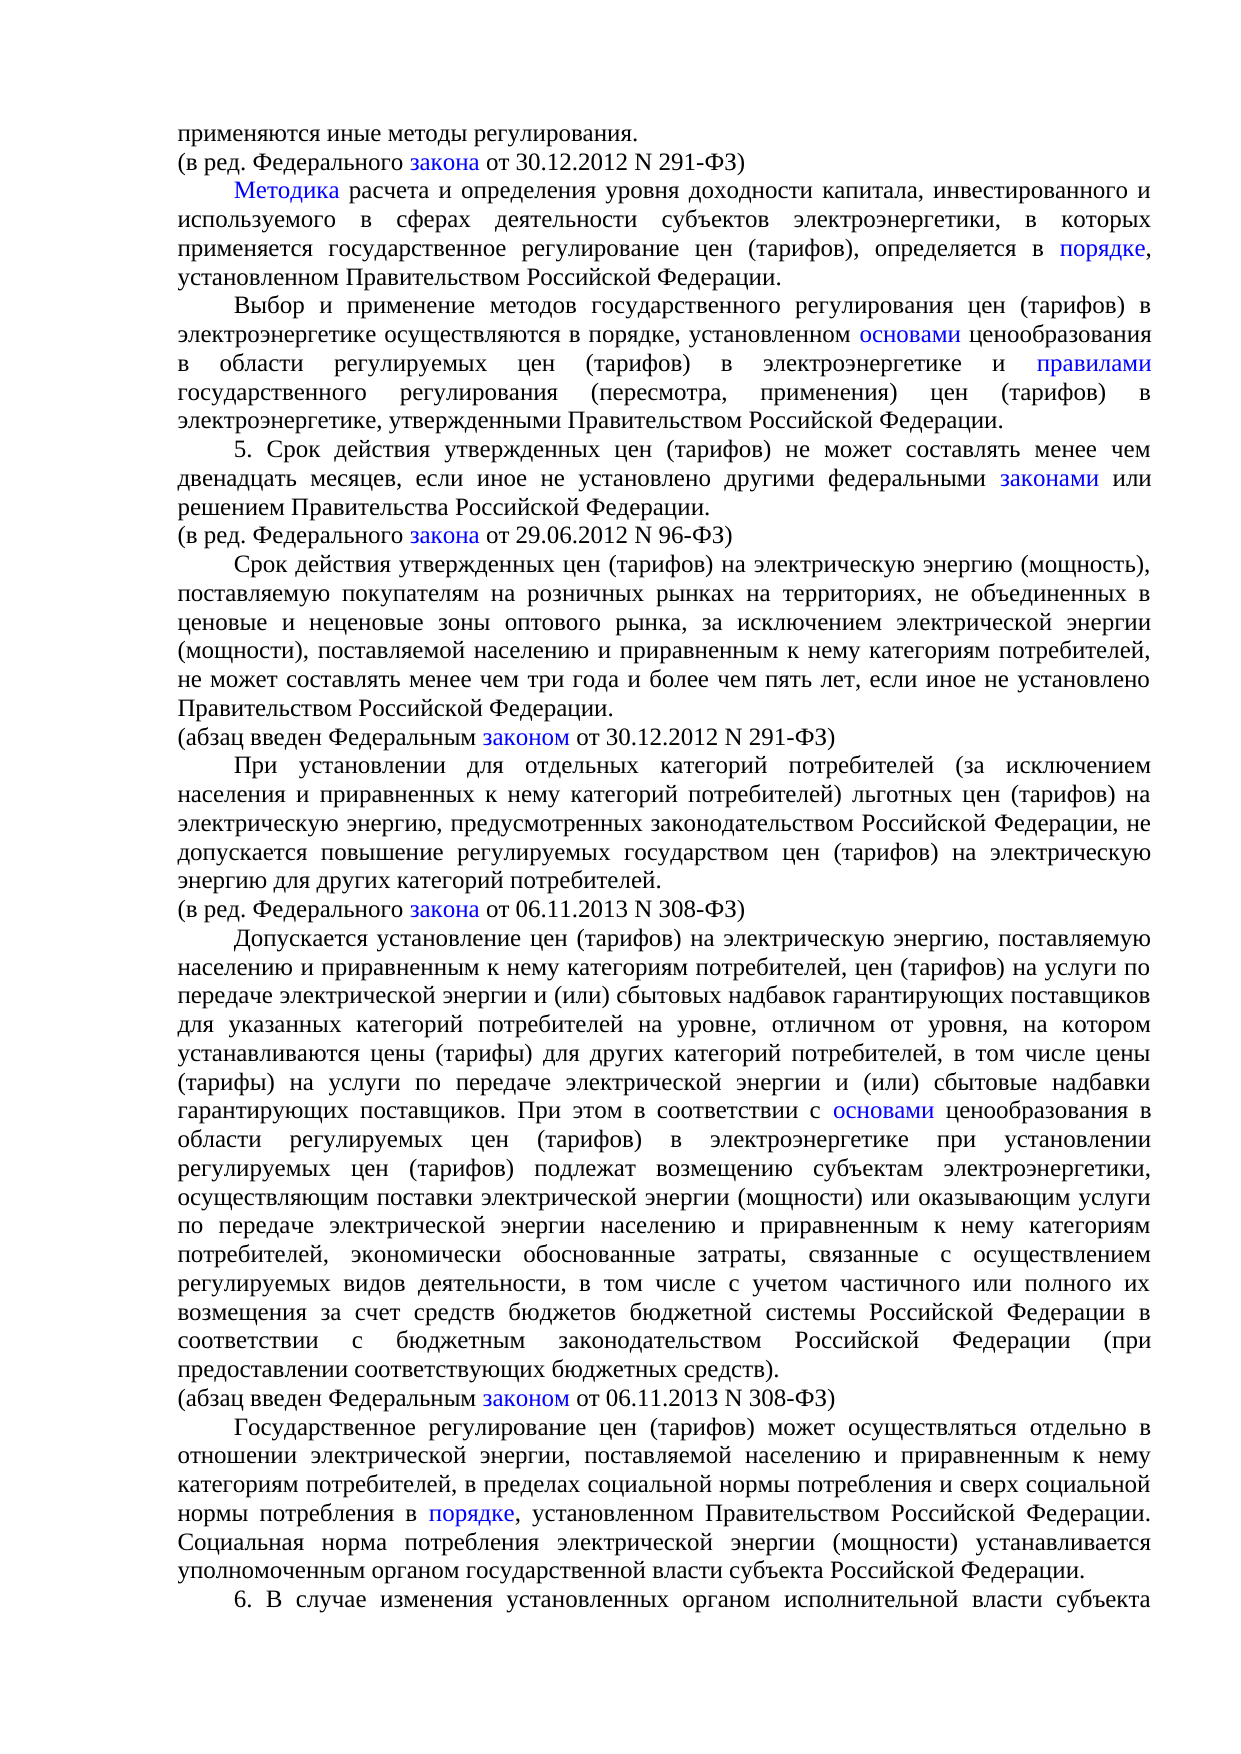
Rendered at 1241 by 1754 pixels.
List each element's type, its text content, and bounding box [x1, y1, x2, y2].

text Допускается установление цен (тарифов) на электрическую энергию, поставляемую населению и приравненным к нему категориям потребителей, цен (тарифов) на услуги по передаче электрической энергии и (или) сбытовых надбавок гарантирующих поставщиков для указанных категорий потребителей на уровне, отличном от уровня, на котором устанавливаются цены (тарифы) для других категорий потребителей, в том числе цены (тарифы) на услуги по передаче электрической энергии и (или) сбытовые надбавки гарантирующих поставщиков. При этом в соответствии с основами ценообразования в области регулируемых цен (тарифов) в электроэнергетике при установлении регулируемых цен (тарифов) подлежат возмещению субъектам электроэнергетики, осуществляющим поставки электрической энергии (мощности) или оказывающим услуги по передаче электрической энергии населению и приравненным к нему категориям потребителей, экономически обоснованные затраты, связанные с осуществлением регулируемых видов деятельности, в том числе с учетом частичного или полного их возмещения за счет средств бюджетов бюджетной системы Российской Федерации в соответствии с бюджетным законодательством Российской Федерации (при предоставлении соответствующих бюджетных средств). [177, 923, 1152, 1383]
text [177, 118, 1152, 147]
text Выбор и применение методов государственного регулирования цен (тарифов) в электроэнергетике осуществляются в порядке, установленном основами ценообразования в области регулируемых цен (тарифов) в электроэнергетике и правилами государственного регулирования (пересмотра, применения) цен (тарифов) в электроэнергетике, утвержденными Правительством Российской Федерации. [177, 291, 1152, 434]
text (в ред. Федерального закона от 30.12.2012 N 291-ФЗ) [177, 147, 1152, 176]
text (абзац введен Федеральным законом от 06.11.2013 N 308-ФЗ) [177, 1383, 1152, 1412]
text Государственное регулирование цен (тарифов) может осуществляться отдельно в отношении электрической энергии, поставляемой населению и приравненным к нему категориям потребителей, в пределах социальной нормы потребления и сверх социальной нормы потребления в порядке, установленном Правительством Российской Федерации. Социальная норма потребления электрической энергии (мощности) устанавливается уполномоченным органом государственной власти субъекта Российской Федерации. [177, 1412, 1152, 1584]
text Методика расчета и определения уровня доходности капитала, инвестированного и используемого в сферах деятельности субъектов электроэнергетики, в которых применяется государственное регулирование цен (тарифов), определяется в порядке, установленном Правительством Российской Федерации. [177, 176, 1152, 291]
text (в ред. Федерального закона от 06.11.2013 N 308-ФЗ) [177, 894, 1152, 923]
text (абзац введен Федеральным законом от 30.12.2012 N 291-ФЗ) [177, 722, 1152, 751]
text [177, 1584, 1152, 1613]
text Срок действия утвержденных цен (тарифов) на электрическую энергию (мощность), поставляемую покупателям на розничных рынках на территориях, не объединенных в ценовые и неценовые зоны оптового рынка, за исключением электрической энергии (мощности), поставляемой населению и приравненным к нему категориям потребителей, не может составлять менее чем три года и более чем пять лет, если иное не установлено Правительством Российской Федерации. [177, 549, 1152, 722]
text При установлении для отдельных категорий потребителей (за исключением населения и приравненных к нему категорий потребителей) льготных цен (тарифов) на электрическую энергию, предусмотренных законодательством Российской Федерации, не допускается повышение регулируемых государством цен (тарифов) на электрическую энергию для других категорий потребителей. [177, 751, 1152, 894]
text (в ред. Федерального закона от 29.06.2012 N 96-ФЗ) [177, 521, 1152, 549]
text 5. Срок действия утвержденных цен (тарифов) не может составлять менее чем двенадцать месяцев, если иное не установлено другими федеральными законами или решением Правительства Российской Федерации. [177, 434, 1152, 521]
